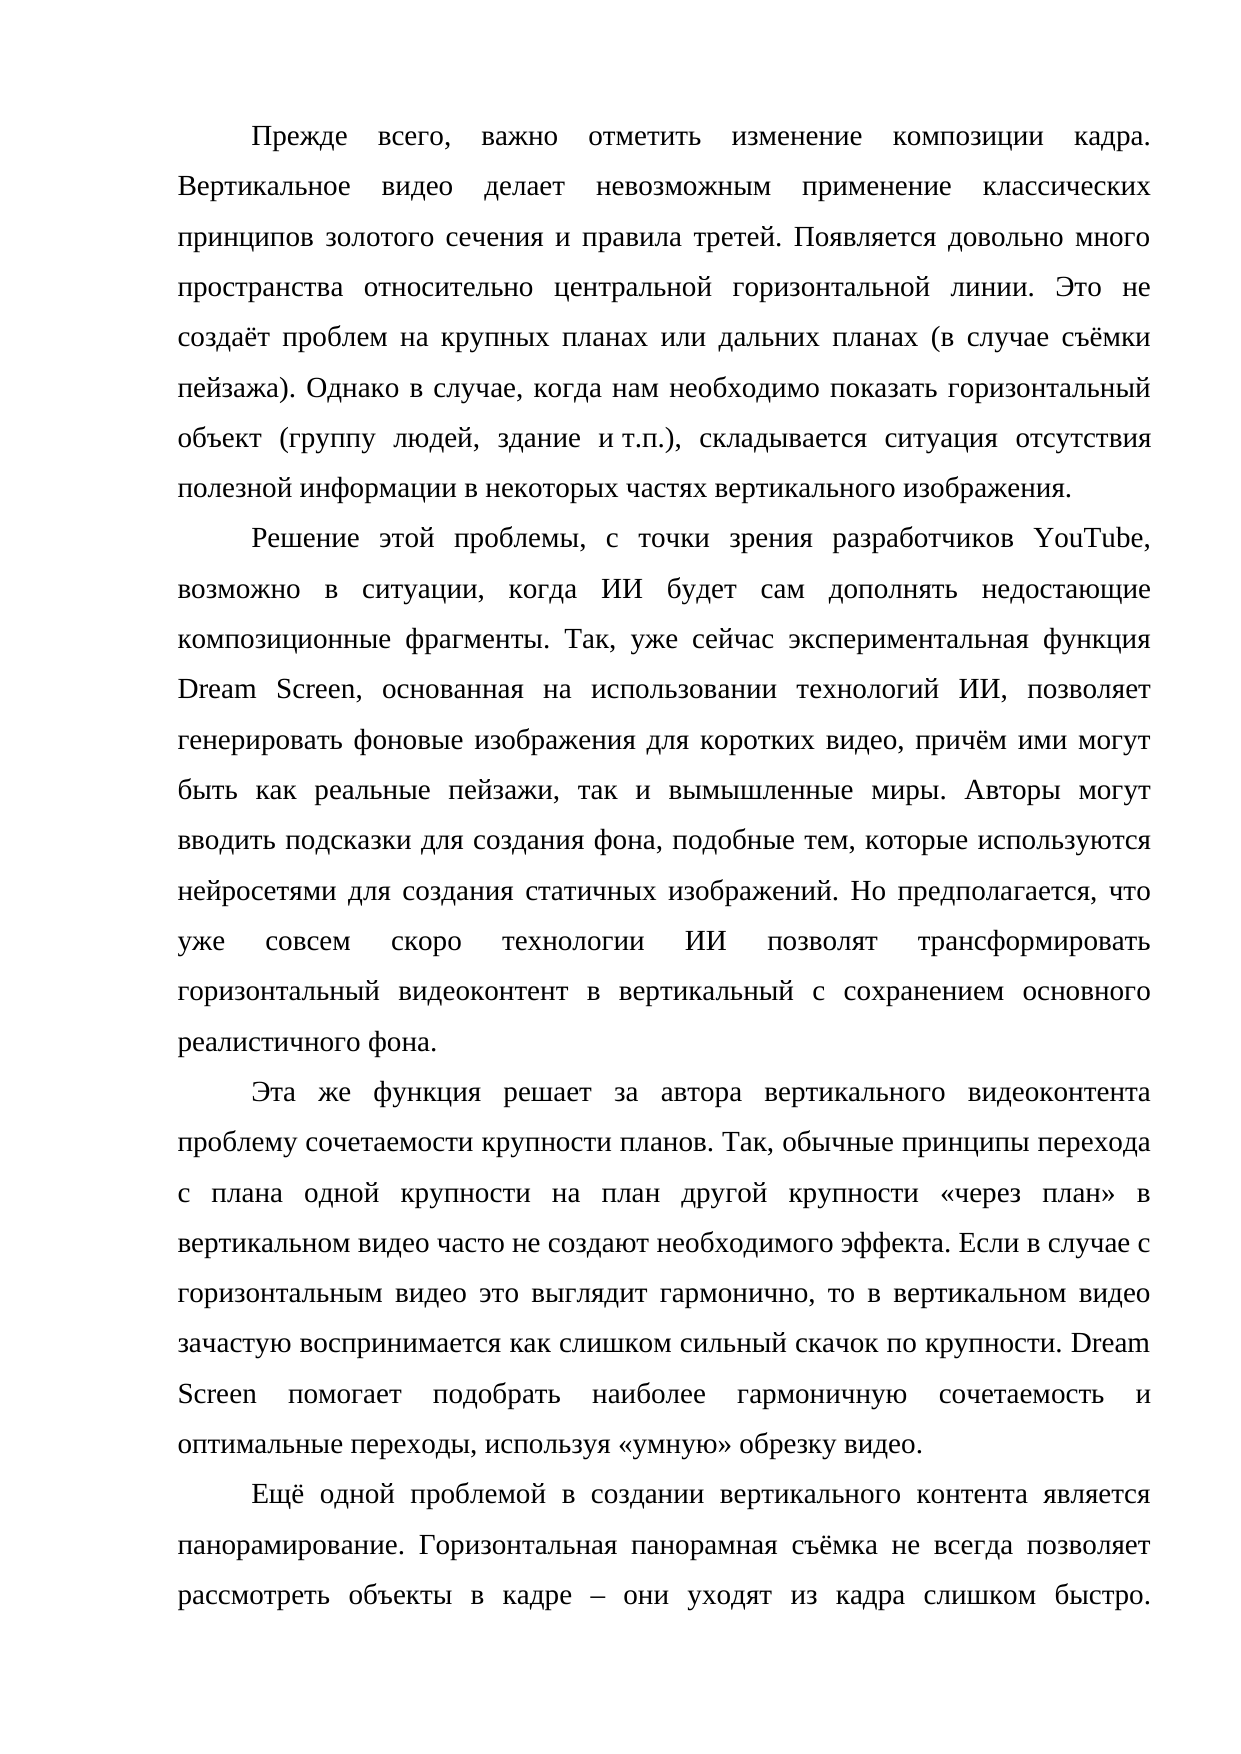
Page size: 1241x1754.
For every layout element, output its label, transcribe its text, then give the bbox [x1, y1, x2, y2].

text Решение этой проблемы, с точки зрения разработчиков YouTube, возможно в ситуации, когда ИИ будет сам дополнять недостающие композиционные фрагменты. Так, уже сейчас экспериментальная функция Dream Screеn, основанная на использовании технологий ИИ, позволяет генерировать фоновые изображения для коротких видео, причём ими могут быть как реальные пейзажи, так и вымышленные миры. Авторы могут вводить подсказки для создания фона, подобные тем, которые используются нейросетями для создания статичных изображений. Но предполагается, что уже совсем скоро технологии ИИ позволят трансформировать горизонтальный видеоконтент в вертикальный с сохранением основного реалистичного фона. [177, 521, 1152, 1057]
text Прежде всего, важно отметить изменение композиции кадра. Вертикальное видео делает невозможным применение классических принципов золотого сечения и правила третей. Появляется довольно много пространства относительно центральной горизонтальной линии. Это не создаёт проблем на крупных планах или дальних планах (в случае съёмки пейзажа). Однако в случае, когда нам необходимо показать горизонтальный объект (группу людей, здание и т.п.), складывается ситуация отсутствия полезной информации в некоторых частях вертикального изображения. [177, 118, 1152, 504]
text Эта же функция решает за автора вертикального видеоконтента проблему сочетаемости крупности планов. Так, обычные принципы перехода с плана одной крупности на план другой крупности «через план» в вертикальном видео часто не создают необходимого эффекта. Если в случае с горизонтальным видео это выглядит гармонично, то в вертикальном видео зачастую воспринимается как слишком сильный скачок по крупности. Dream Screеn помогает подобрать наиболее гармоничную сочетаемость и оптимальные переходы, используя «умную» обрезку видео. [177, 1074, 1152, 1460]
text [177, 1477, 1152, 1611]
